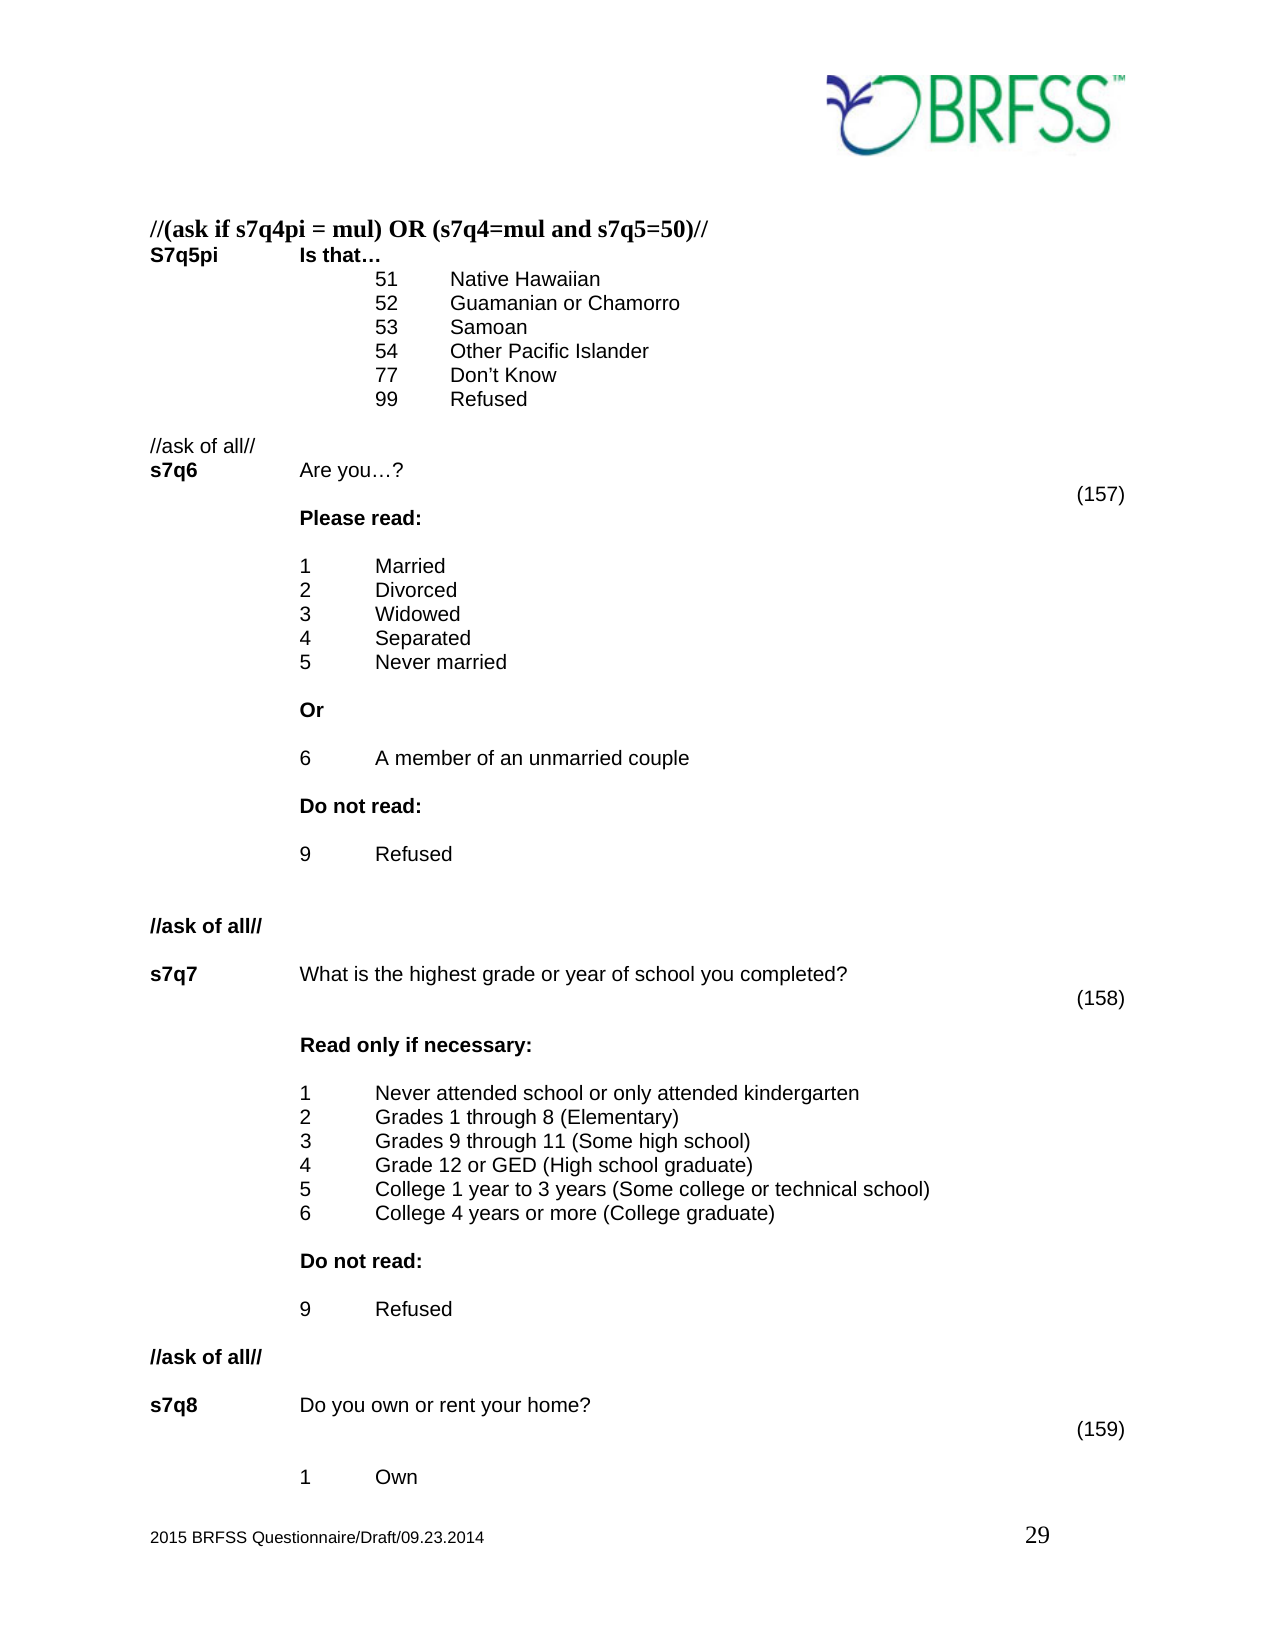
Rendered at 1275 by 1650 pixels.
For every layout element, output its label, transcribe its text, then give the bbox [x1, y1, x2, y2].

text 52 Guamanian or Chamorro [150, 291, 1125, 314]
text 4 Grade 12 or GED (High school graduate) [150, 1153, 1125, 1177]
text 3 Grades 9 through 11 (Some high school) [150, 1129, 1125, 1153]
text (157) [150, 482, 1125, 506]
text s7q6 Are you…? [150, 458, 1125, 482]
text 5 College 1 year to 3 years (Some college or technical school) [150, 1177, 1125, 1201]
text 9 Refused [150, 842, 1125, 866]
picture [826, 75, 1125, 157]
text s7q8 Do you own or rent your home? [150, 1393, 1125, 1417]
text //ask of all// [150, 913, 1125, 937]
text //(ask if s7q4pi = mul) OR (s7q4=mul and s7q5=50)// [150, 214, 1125, 243]
text Read only if necessary: [150, 1033, 1125, 1057]
text S7q5pi Is that… [150, 243, 1125, 267]
text 1 Never attended school or only attended kindergarten [150, 1081, 1125, 1105]
text 2 Grades 1 through 8 (Elementary) [150, 1105, 1125, 1129]
text //ask of all// [150, 434, 1125, 458]
text 99 Refused [150, 386, 1125, 410]
text //ask of all// [150, 1345, 1125, 1369]
text 6 College 4 years or more (College graduate) [150, 1201, 1125, 1225]
text Do not read: [150, 794, 1125, 818]
text (158) [150, 985, 1125, 1009]
text Or [150, 698, 1125, 722]
text s7q7 What is the highest grade or year of school you completed? [150, 961, 1125, 985]
text 53 Samoan [150, 314, 1125, 338]
text 2 Divorced [150, 578, 1125, 602]
text 3 Widowed [150, 602, 1125, 626]
text 4 Separated [150, 626, 1125, 650]
text 1 Own [150, 1464, 1125, 1488]
text 9 Refused [150, 1297, 1125, 1321]
text 5 Never married [150, 650, 1125, 674]
text (159) [150, 1417, 1125, 1441]
text 77 Don’t Know [150, 362, 1125, 386]
text Do not read: [150, 1249, 1125, 1273]
text 51 Native Hawaiian [150, 267, 1125, 291]
text 1 Married [150, 554, 1125, 578]
text 6 A member of an unmarried couple [150, 746, 1125, 770]
text 54 Other Pacific Islander [150, 338, 1125, 362]
text Please read: [150, 506, 1125, 530]
